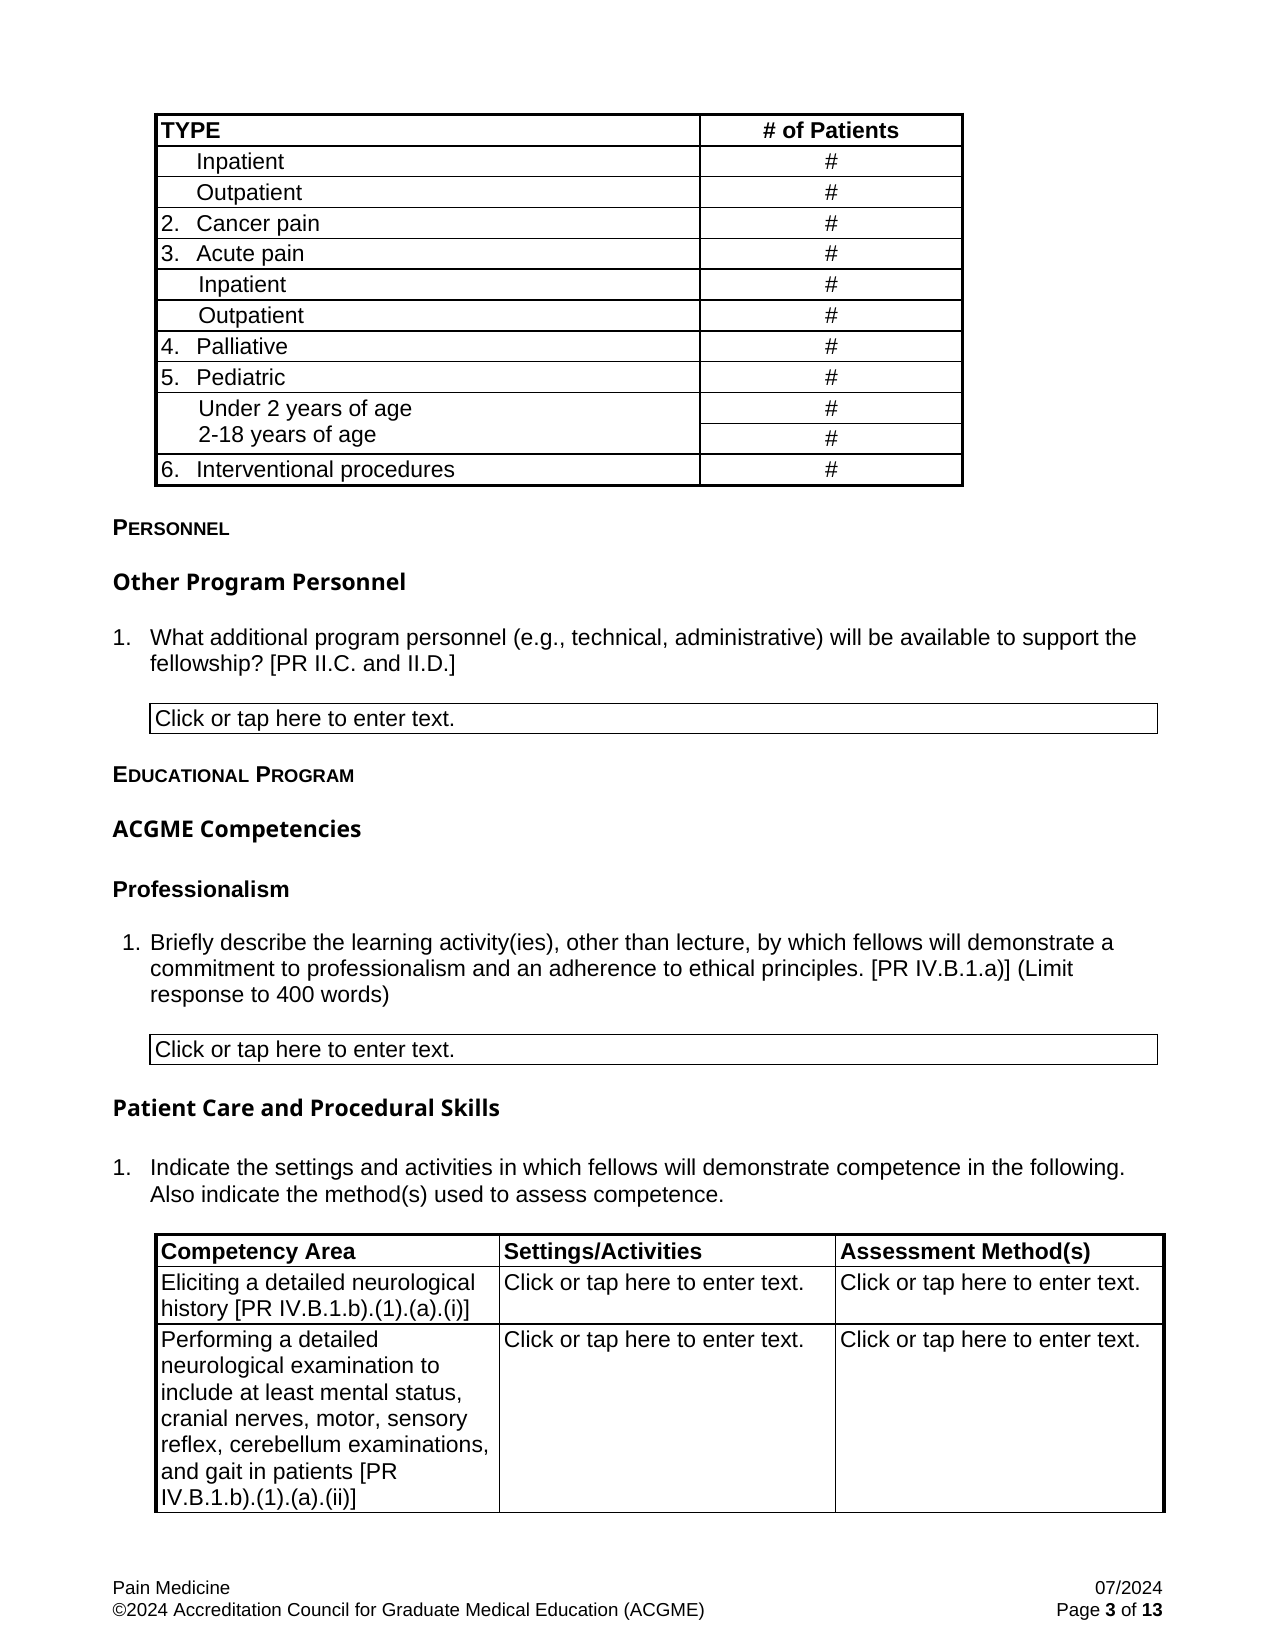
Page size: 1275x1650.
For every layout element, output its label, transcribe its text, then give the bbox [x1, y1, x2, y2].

text Other Program Personnel [112, 566, 1162, 597]
text Educational Program [112, 761, 1162, 787]
table_cell Outpatient [158, 301, 699, 330]
text Personnel [112, 513, 1162, 540]
text ACGME Competencies [112, 813, 1162, 844]
list Briefly describe the learning activity(ies), other than lecture, by which fellows will demonstrate a commitment to professionalism and an adherence to ethical principles. [PR IV.B.1.a)] (Limit response to 400 words) [122, 928, 1162, 1008]
table_cell 6. Interventional procedures [158, 455, 699, 484]
table_cell 5. Pediatric [158, 362, 699, 392]
table_header # of Patients [701, 116, 961, 145]
table_cell Inpatient [158, 147, 699, 176]
table_cell Inpatient [158, 270, 699, 299]
table_cell Eliciting a detailed neurological history [PR IV.B.1.b).(1).(a).(i)] [158, 1267, 499, 1323]
text Professionalism [112, 876, 1162, 902]
list Indicate the settings and activities in which fellows will demonstrate competence in the following. Also indicate the method(s) used to assess competence. [112, 1154, 1162, 1207]
table_cell Under 2 years of age 2-18 years of age [158, 393, 699, 453]
table_cell 2. Cancer pain [158, 208, 699, 237]
table_cell 4. Palliative [158, 332, 699, 361]
table_cell 3. Acute pain [158, 239, 699, 268]
table_cell Performing a detailed neurological examination to include at least mental status, cranial nerves, motor, sensory reflex, cerebellum examinations, and gait in patients [PR IV.B.1.b).(1).(a).(ii)] [158, 1325, 499, 1512]
table_cell Outpatient [158, 177, 699, 207]
list What additional program personnel (e.g., technical, administrative) will be available to support the fellowship? [PR II.C. and II.D.] [112, 624, 1162, 677]
table_header Settings/Activities [500, 1236, 835, 1266]
table_header Assessment Method(s) [836, 1236, 1162, 1266]
table_header TYPE [158, 116, 699, 145]
table_header Competency Area [158, 1236, 499, 1266]
text Patient Care and Procedural Skills [112, 1092, 1162, 1123]
